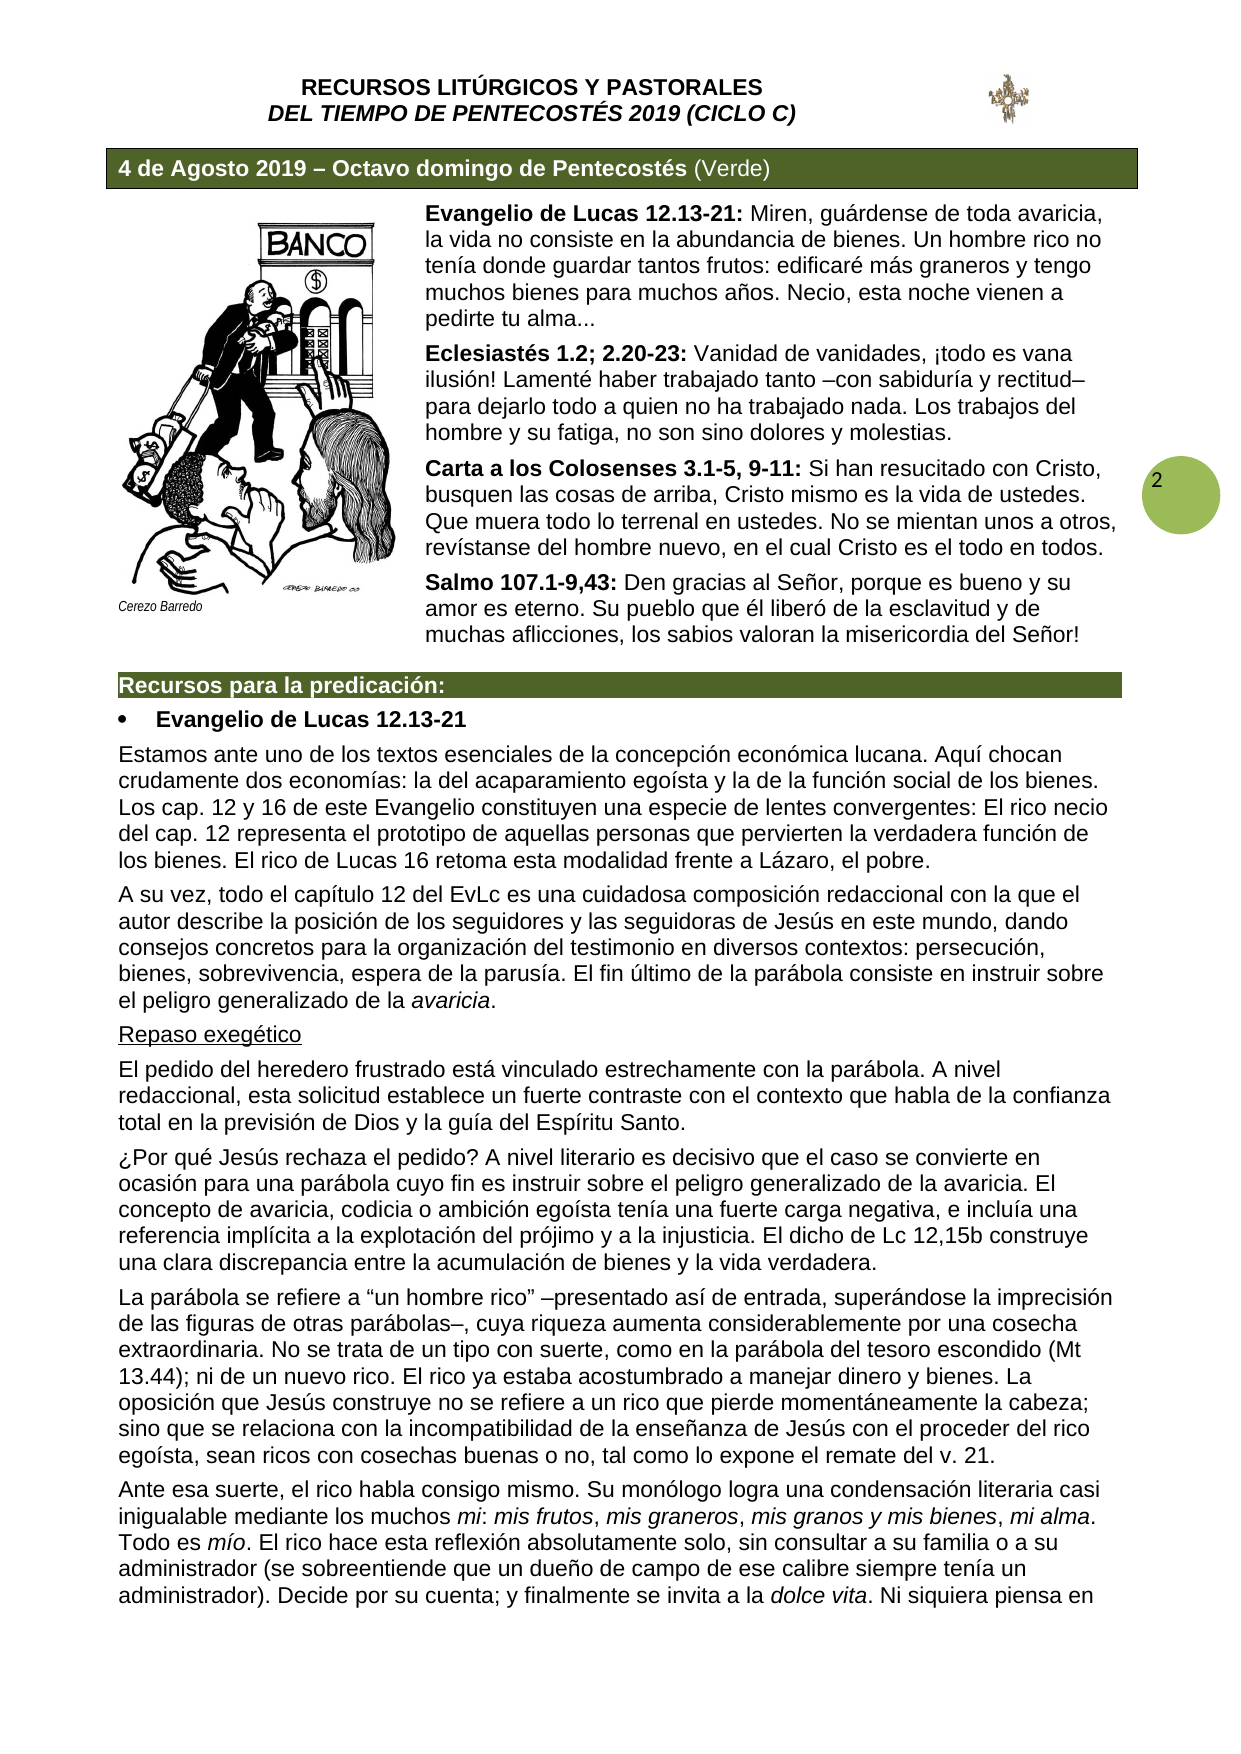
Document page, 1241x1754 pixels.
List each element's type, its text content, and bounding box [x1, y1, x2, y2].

text La parábola se refiere a “un hombre rico” –presentado así de entrada, superándose la imprecisión de las figuras de otras parábolas–, cuya riqueza aumenta considerablemente por una cosecha extraordinaria. No se trata de un tipo con suerte, como en la parábola del tesoro escondido (Mt 13.44); ni de un nuevo rico. El rico ya estaba acostumbrado a manejar dinero y bienes. La oposición que Jesús construye no se refiere a un rico que pierde momentáneamente la cabeza; sino que se relaciona con la incompatibilidad de la enseñanza de Jesús con el proceder del rico egoísta, sean ricos con cosechas buenas o no, tal como lo expone el remate del v. 21. [118, 1283, 1122, 1468]
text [118, 1476, 1122, 1608]
text Recursos para la predicación: [118, 672, 1122, 698]
text El pedido del heredero frustrado está vinculado estrechamente con la parábola. A nivel redaccional, esta solicitud establece un fuerte contraste con el contexto que habla de la confianza total en la previsión de Dios y la guía del Espíritu Santo. [118, 1056, 1122, 1135]
picture [118, 199, 400, 599]
table_header Evangelio de Lucas 12.13-21: Miren, guárdense de toda avaricia, la vida no consiste en la abundancia de bienes. Un hombre rico no tenía donde guardar tantos frutos: edificaré más graneros y tengo muchos bienes para muchos años. Necio, esta noche vienen a pedirte tu alma... Eclesiastés 1.2; 2.20-23: Vanidad de vanidades, ¡todo es vana ilusión! Lamenté haber trabajado tanto –con sabiduría y rectitud– para dejarlo todo a quien no ha trabajado nada. Los trabajos del hombre y su fatiga, no son sino dolores y molestias. Carta a los Colosenses 3.1-5, 9-11: Si han resucitado con Cristo, busquen las cosas de arriba, Cristo mismo es la vida de ustedes. Que muera todo lo terrenal en ustedes. No se mientan unos a otros, revístanse del hombre nuevo, en el cual Cristo es el todo en todos. Salmo 107.1-9,43: Den gracias al Señor, porque es bueno y su amor es eterno. Su pueblo que él liberó de la esclavitud y de muchas aflicciones, los sabios valoran la misericordia del Señor! [414, 200, 1133, 648]
text Estamos ante uno de los textos esenciales de la concepción económica lucana. Aquí chocan crudamente dos economías: la del acaparamiento egoísta y la de la función social de los bienes. Los cap. 12 y 16 de este Evangelio constituyen una especie de lentes convergentes: El rico necio del cap. 12 representa el prototipo de aquellas personas que pervierten la verdadera función de los bienes. El rico de Lucas 16 retoma esta modalidad frente a Lázaro, el pobre. [118, 741, 1122, 873]
table_header Cerezo Barredo [107, 200, 414, 648]
text Repaso exegético [118, 1021, 1122, 1048]
text ¿Por qué Jesús rechaza el pedido? A nivel literario es decisivo que el caso se convierte en ocasión para una parábola cuyo fin es instruir sobre el peligro generalizado de la avaricia. El concepto de avaricia, codicia o ambición egoísta tenía una fuerte carga negativa, e incluía una referencia implícita a la explotación del prójimo y a la injusticia. El dicho de Lc 12,15b construye una clara discrepancia entre la acumulación de bienes y la vida verdadera. [118, 1143, 1122, 1275]
table_header 4 de Agosto 2019 – Octavo domingo de Pentecostés (Verde) [107, 149, 1137, 188]
picture [988, 73, 1032, 125]
list Evangelio de Lucas 12.13-21 [118, 706, 1122, 733]
text A su vez, todo el capítulo 12 del EvLc es una cuidadosa composición redaccional con la que el autor describe la posición de los seguidores y las seguidoras de Jesús en este mundo, dando consejos concretos para la organización del testimonio en diversos contextos: persecución, bienes, sobrevivencia, espera de la parusía. El fin último de la parábola consiste en instruir sobre el peligro generalizado de la avaricia. [118, 881, 1122, 1013]
